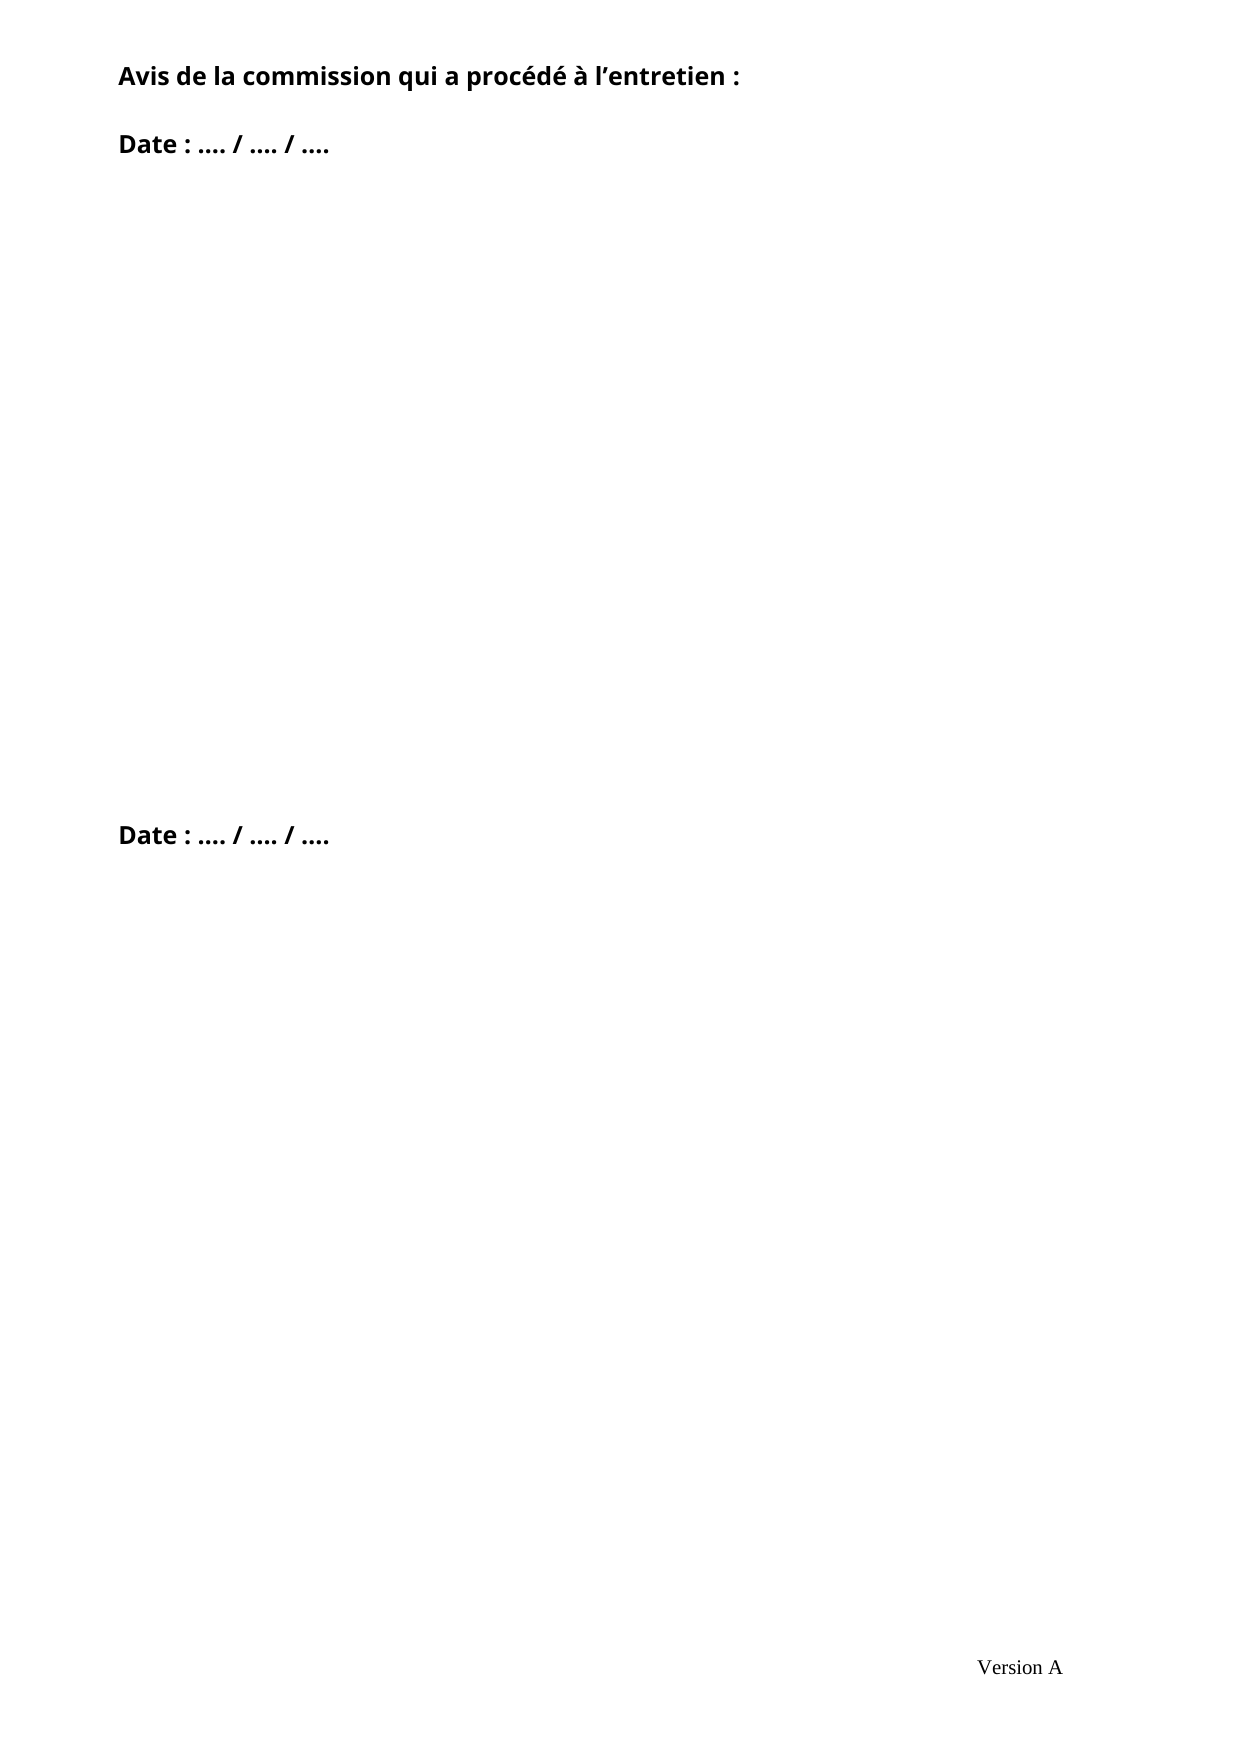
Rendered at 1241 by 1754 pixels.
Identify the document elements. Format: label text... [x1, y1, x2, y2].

text Date : …. / …. / …. [118, 127, 1122, 161]
text Avis de la commission qui a procédé à l’entretien : [118, 59, 1122, 93]
text Date : …. / …. / …. [118, 817, 1122, 852]
